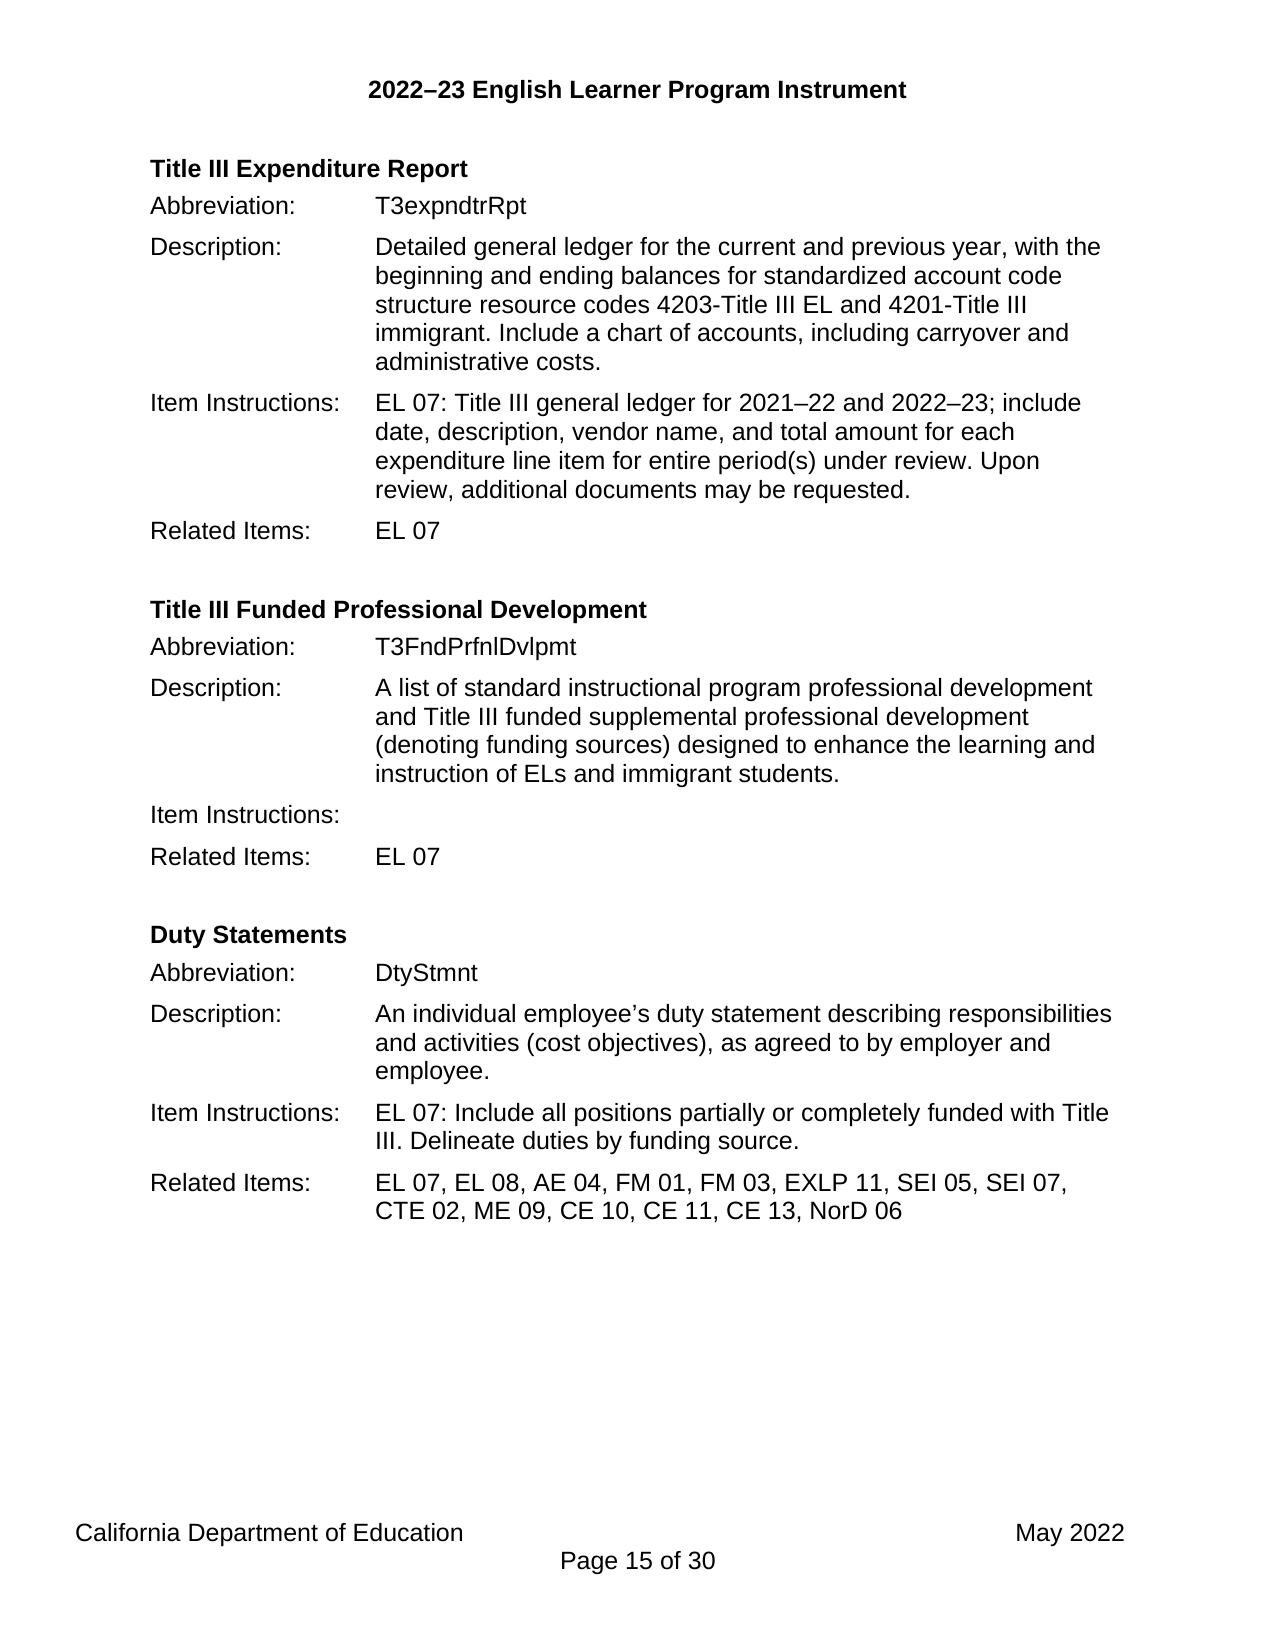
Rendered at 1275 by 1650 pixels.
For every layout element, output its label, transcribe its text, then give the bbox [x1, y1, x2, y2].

text Abbreviation: T3FndPrfnlDvlpmt [150, 632, 1125, 660]
text Related Items: EL 07 [150, 842, 1125, 870]
subtitle Title III Funded Professional Development [150, 594, 1125, 623]
subtitle Duty Statements [150, 920, 1125, 949]
text Description: Detailed general ledger for the current and previous year, with the beginning and ending balances for standardized account code structure resource codes 4203-Title III EL and 4201-Title III immigrant. Include a chart of accounts, including carryover and administrative costs. [150, 232, 1125, 376]
text Description: A list of standard instructional program professional development and Title III funded supplemental professional development (denoting funding sources) designed to enhance the learning and instruction of ELs and immigrant students. [150, 673, 1125, 788]
subtitle Title III Expenditure Report [150, 154, 1125, 182]
text Related Items: EL 07 [150, 516, 1125, 544]
text Item Instructions: EL 07: Title III general ledger for 2021–22 and 2022–23; include date, description, vendor name, and total amount for each expenditure line item for entire period(s) under review. Upon review, additional documents may be requested. [150, 388, 1125, 503]
text Description: An individual employee’s duty statement describing responsibilities and activities (cost objectives), as agreed to by employer and employee. [150, 999, 1125, 1085]
text Item Instructions: EL 07: Include all positions partially or completely funded with Title III. Delineate duties by funding source. [150, 1097, 1125, 1155]
text Item Instructions: [150, 800, 1125, 829]
text Related Items: EL 07, EL 08, AE 04, FM 01, FM 03, EXLP 11, SEI 05, SEI 07, CTE 02, ME 09, CE 10, CE 11, CE 13, NorD 06 [150, 1167, 1125, 1225]
text Abbreviation: T3expndtrRpt [150, 191, 1125, 219]
text Abbreviation: DtyStmnt [150, 957, 1125, 986]
